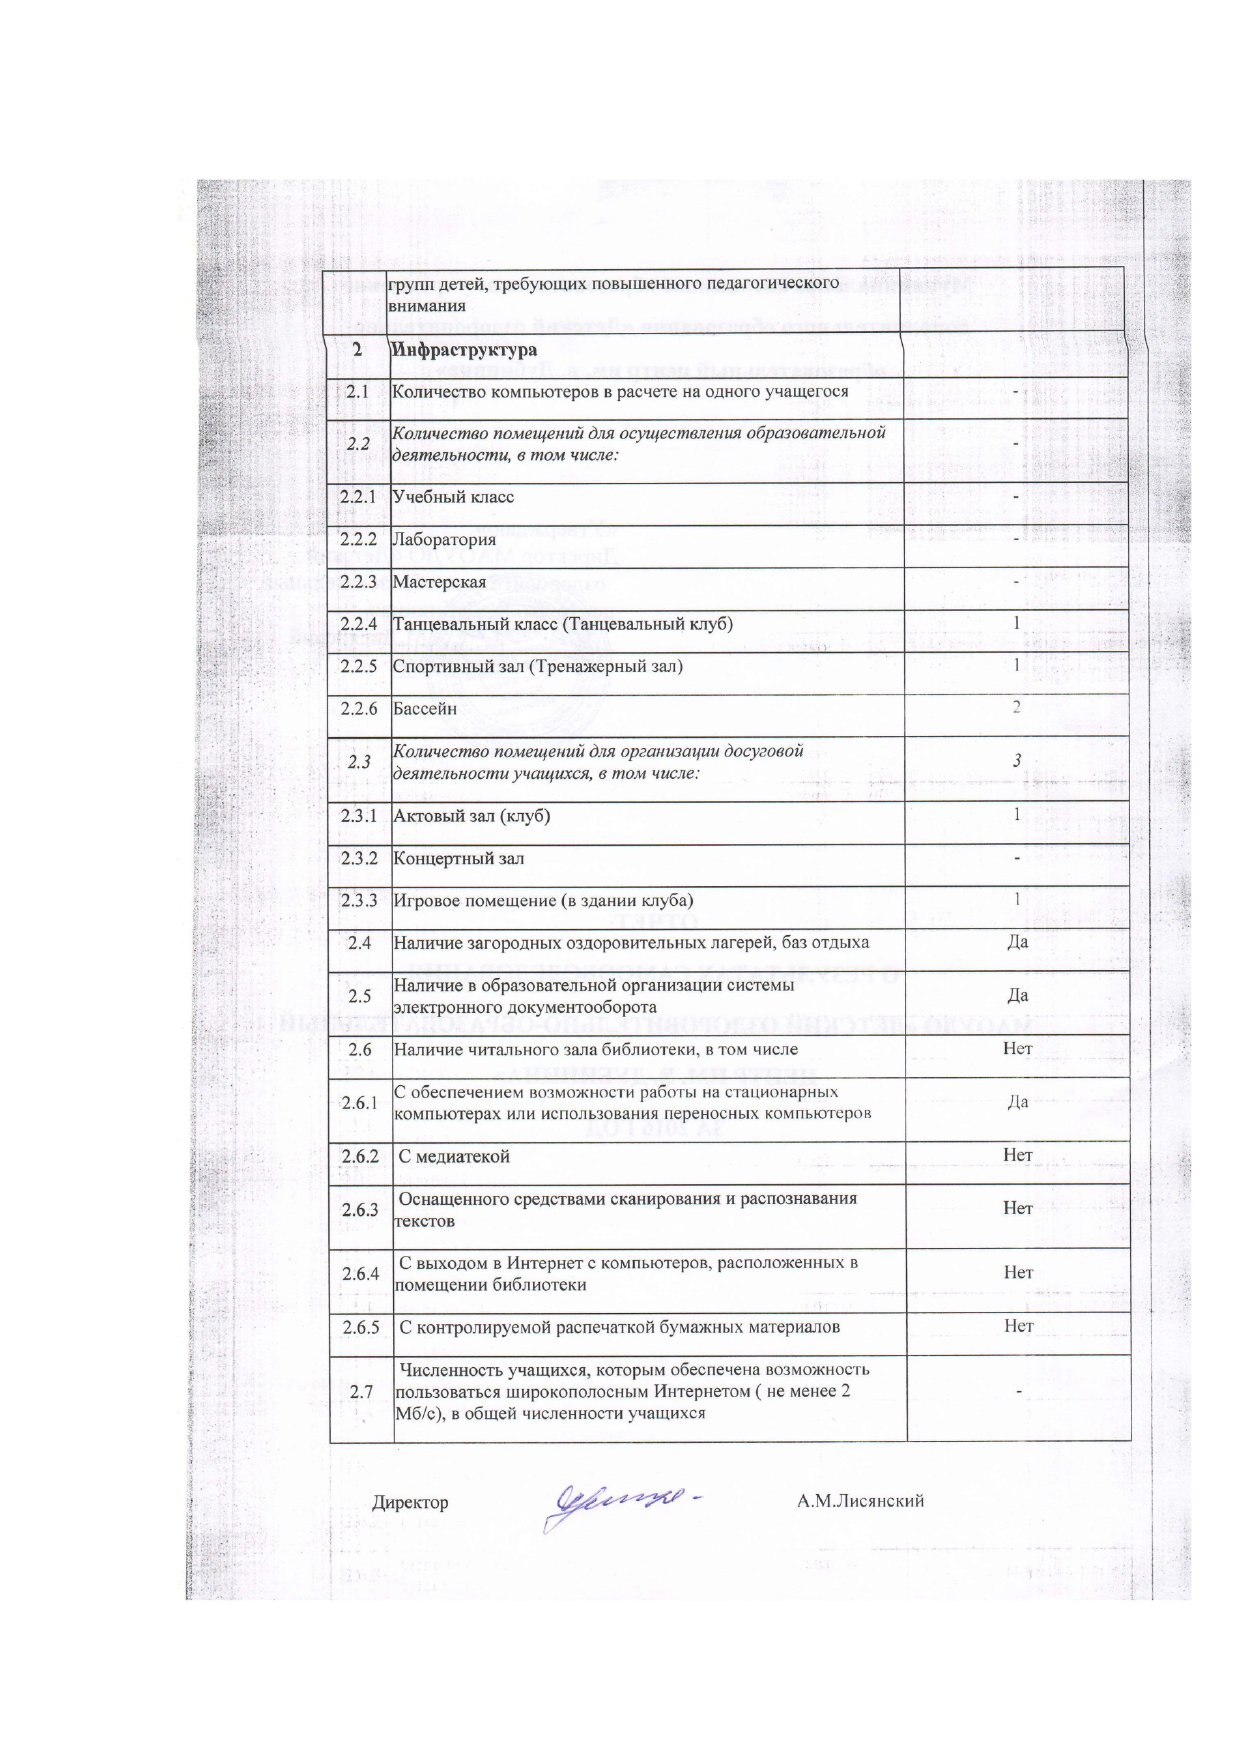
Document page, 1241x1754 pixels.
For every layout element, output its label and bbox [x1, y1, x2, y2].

picture [177, 172, 1192, 1607]
